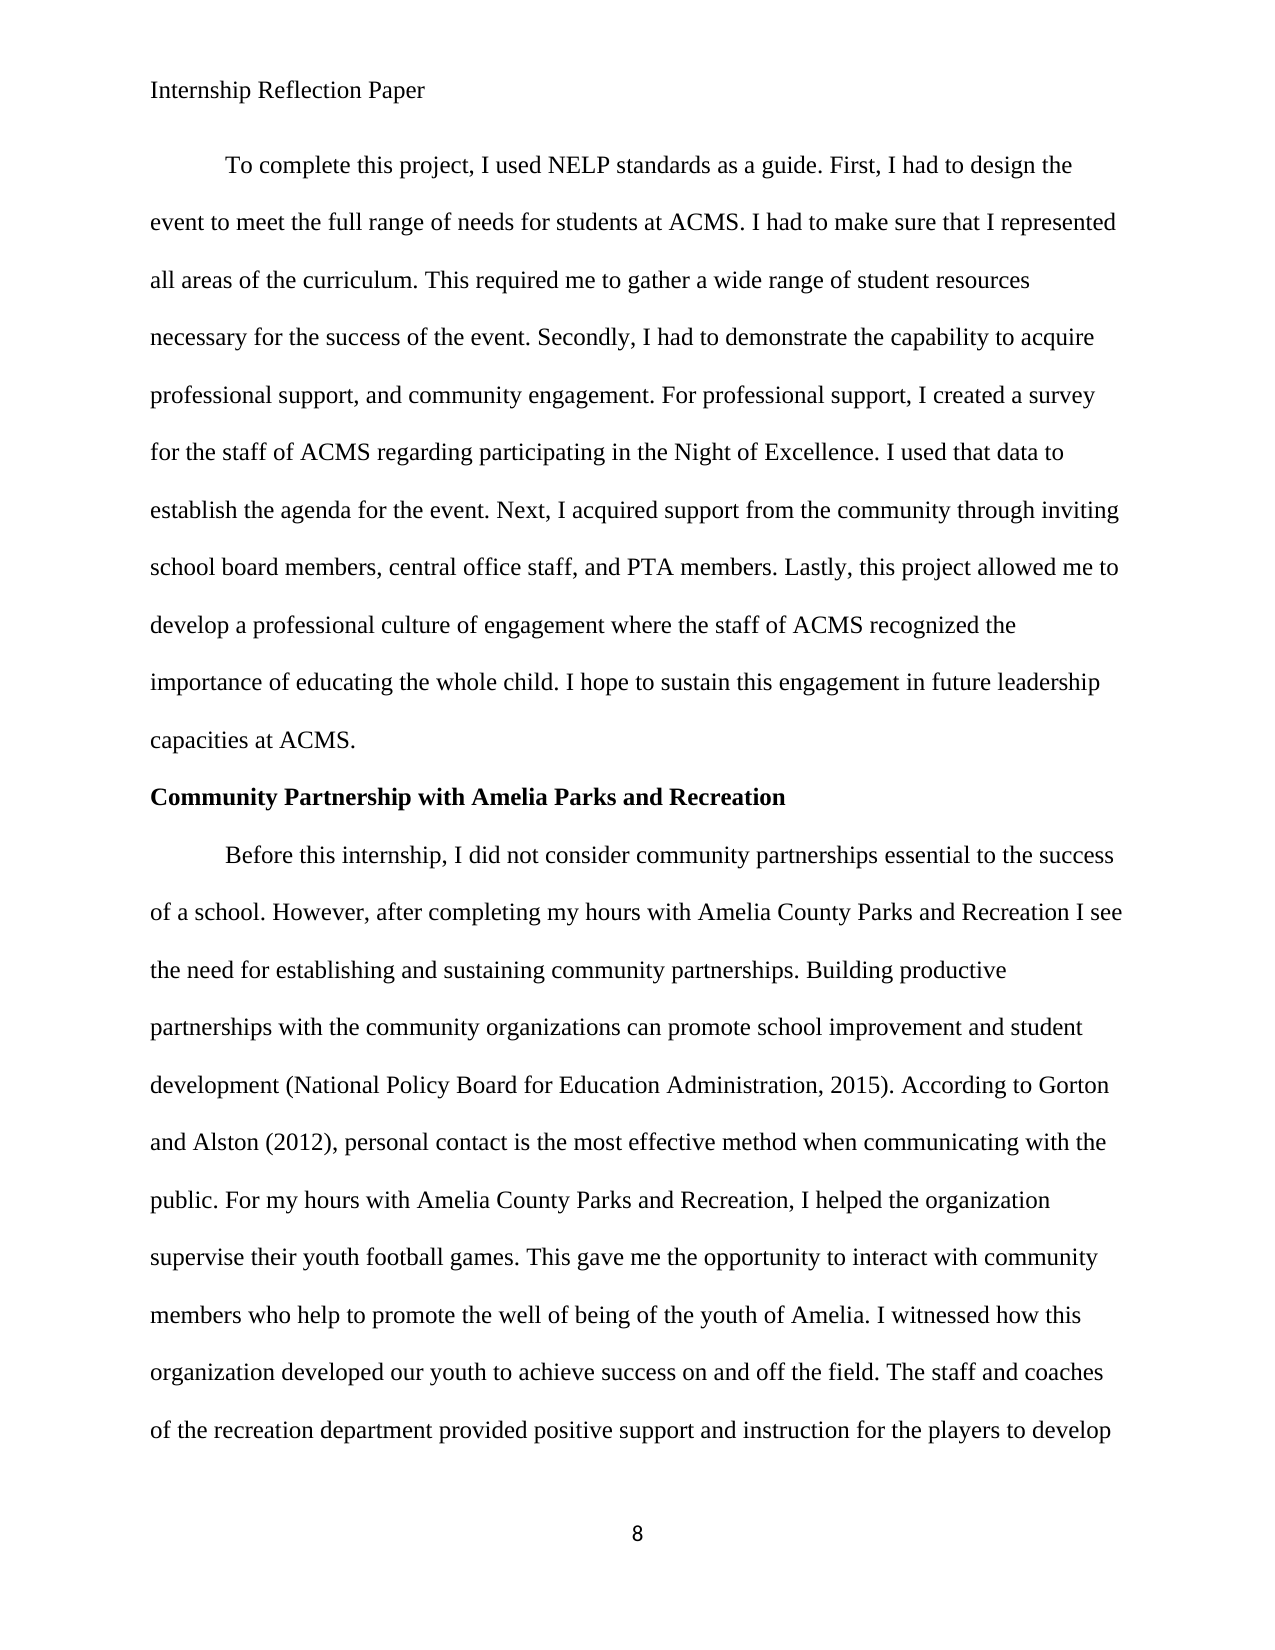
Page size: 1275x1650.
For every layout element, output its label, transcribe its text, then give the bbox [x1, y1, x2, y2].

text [150, 840, 1125, 1444]
text To complete this project, I used NELP standards as a guide. First, I had to design the event to meet the full range of needs for students at ACMS. I had to make sure that I represented all areas of the curriculum. This required me to gather a wide range of student resources necessary for the success of the event. Secondly, I had to demonstrate the capability to acquire professional support, and community engagement. For professional support, I created a survey for the staff of ACMS regarding participating in the Night of Excellence. I used that data to establish the agenda for the event. Next, I acquired support from the community through inviting school board members, central office staff, and PTA members. Lastly, this project allowed me to develop a professional culture of engagement where the staff of ACMS recognized the importance of educating the whole child. I hope to sustain this engagement in future leadership capacities at ACMS. [150, 150, 1125, 754]
text Community Partnership with Amelia Parks and Recreation [150, 782, 1125, 811]
